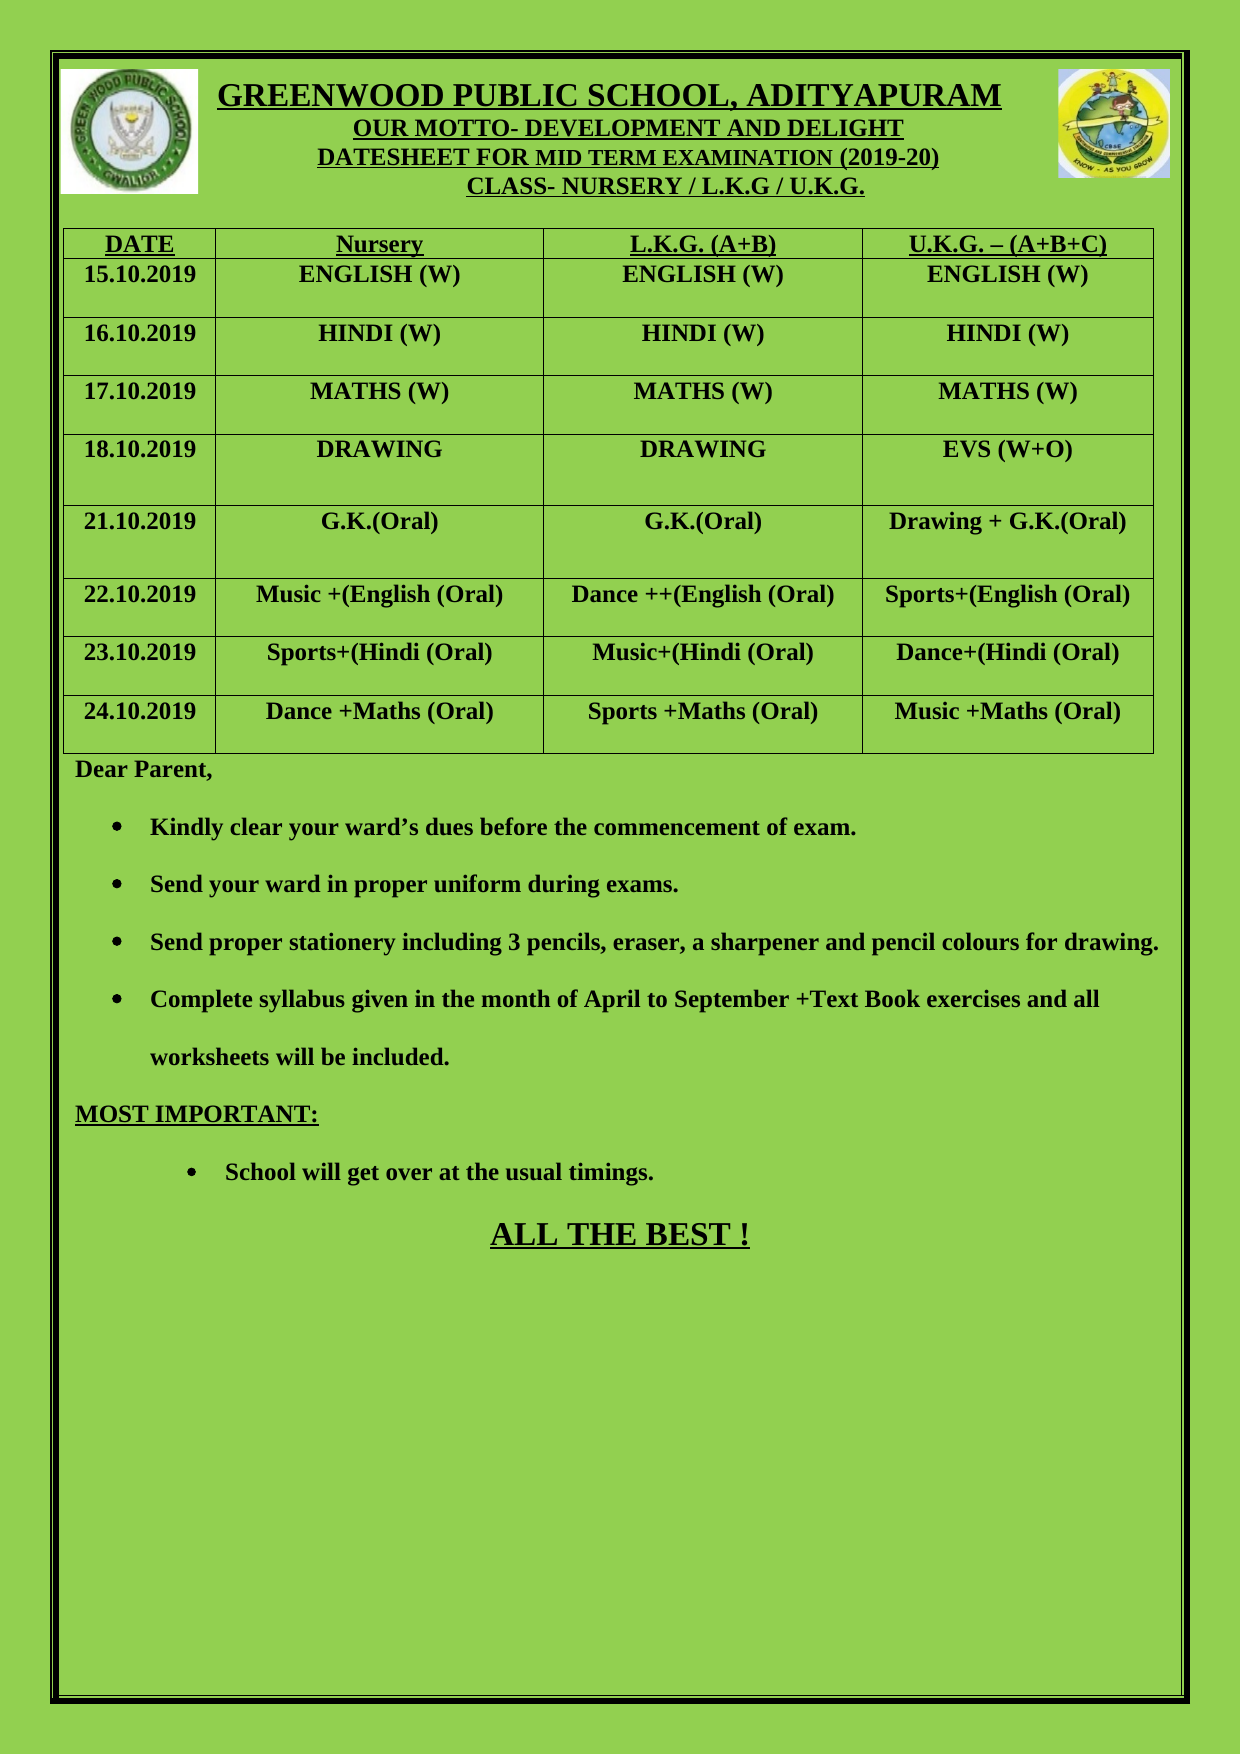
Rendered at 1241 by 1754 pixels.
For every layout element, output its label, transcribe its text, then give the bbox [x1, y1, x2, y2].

table_cell DRAWING [544, 435, 862, 505]
table_cell 15.10.2019 [64, 259, 215, 317]
table_cell Sports+(English (Oral) [863, 579, 1153, 636]
table_cell Music +(English (Oral) [216, 579, 543, 636]
table_cell HINDI (W) [216, 318, 543, 375]
table_cell DRAWING [216, 435, 543, 505]
text GREENWOOD PUBLIC SCHOOL, ADITYAPURAM [198, 75, 1058, 113]
table_cell Music+(Hindi (Oral) [544, 637, 862, 695]
table_cell HINDI (W) [544, 318, 862, 375]
table_cell Dance ++(English (Oral) [544, 579, 862, 636]
table_cell 22.10.2019 [64, 579, 215, 636]
picture [60, 69, 198, 191]
table_header L.K.G. (A+B) [544, 229, 862, 258]
table_header DATE [64, 229, 215, 258]
table_cell MATHS (W) [544, 376, 862, 433]
text ALL THE BEST ! [75, 1214, 1165, 1252]
table_cell Dance +Maths (Oral) [216, 696, 543, 753]
text Dear Parent, [75, 754, 1165, 783]
table_cell ENGLISH (W) [216, 259, 543, 317]
table_cell 16.10.2019 [64, 318, 215, 375]
table_cell MATHS (W) [863, 376, 1153, 433]
table_cell Drawing + G.K.(Oral) [863, 506, 1153, 578]
table_cell Sports+(Hindi (Oral) [216, 637, 543, 695]
table_cell ENGLISH (W) [863, 259, 1153, 317]
table_cell HINDI (W) [863, 318, 1153, 375]
table_cell Dance+(Hindi (Oral) [863, 637, 1153, 695]
table_cell ENGLISH (W) [544, 259, 862, 317]
table_cell G.K.(Oral) [544, 506, 862, 578]
list School will get over at the usual timings. [187, 1157, 1165, 1185]
table_cell G.K.(Oral) [216, 506, 543, 578]
table_cell MATHS (W) [216, 376, 543, 433]
table_header Nursery [216, 229, 543, 258]
table_cell 24.10.2019 [64, 696, 215, 753]
table_cell 18.10.2019 [64, 435, 215, 505]
text CLASS- NURSERY / L.K.G / U.K.G. [75, 171, 1165, 199]
table_cell EVS (W+O) [863, 435, 1153, 505]
list Send proper stationery including 3 pencils, eraser, a sharpener and pencil colours for drawing. [112, 927, 1165, 955]
list Complete syllabus given in the month of April to September +Text Book exercises and all worksheets will be included. [112, 984, 1165, 1070]
table_cell 17.10.2019 [64, 376, 215, 433]
table_cell Sports +Maths (Oral) [544, 696, 862, 753]
list Send your ward in proper uniform during exams. [112, 869, 1165, 898]
text DATESHEET FOR MID TERM EXAMINATION (2019-20) [198, 142, 1058, 171]
picture [1058, 69, 1170, 176]
text OUR MOTTO- DEVELOPMENT AND DELIGHT [198, 113, 1058, 142]
list Kindly clear your ward’s dues before the commencement of exam. [112, 812, 1165, 840]
table_cell 21.10.2019 [64, 506, 215, 578]
table_header U.K.G. – (A+B+C) [863, 229, 1153, 258]
table_cell 23.10.2019 [64, 637, 215, 695]
table_cell Music +Maths (Oral) [863, 696, 1153, 753]
text MOST IMPORTANT: [75, 1099, 1165, 1128]
